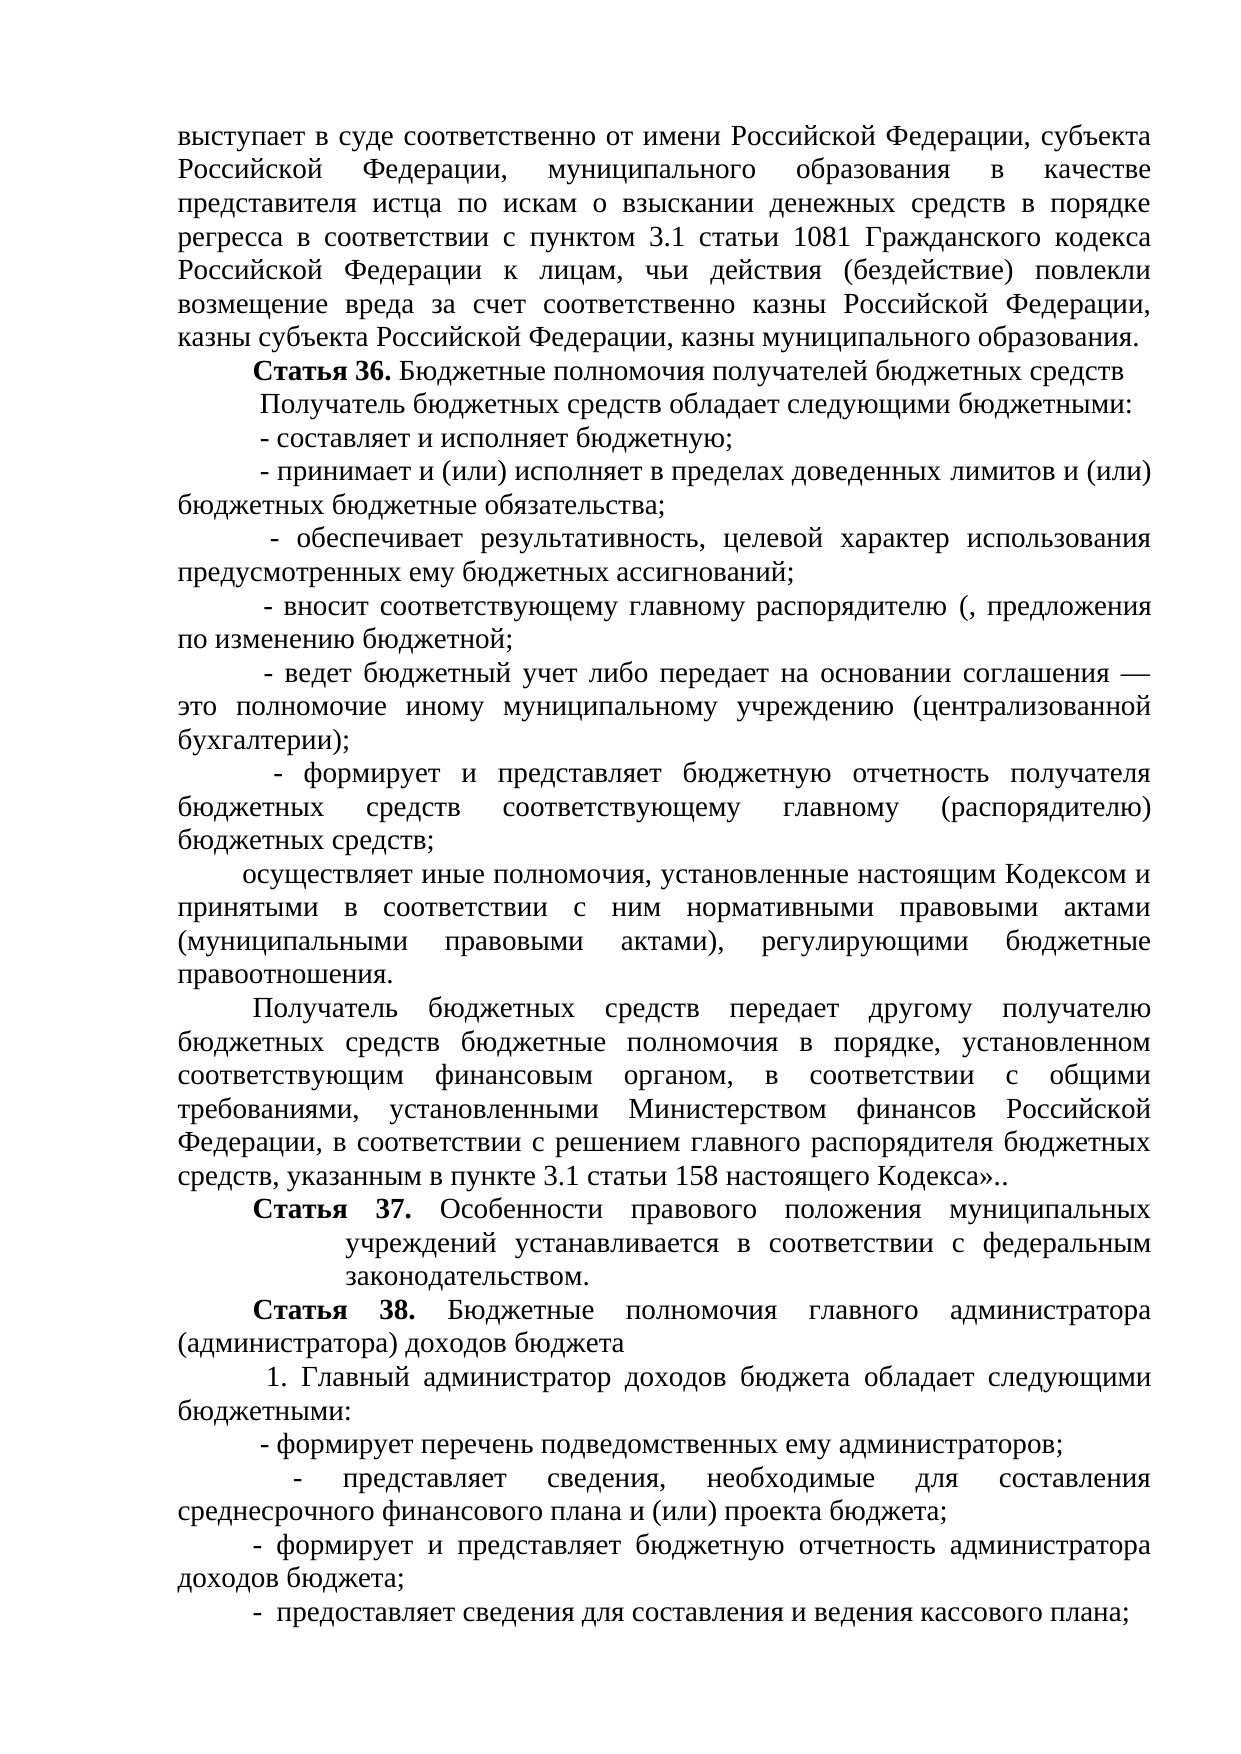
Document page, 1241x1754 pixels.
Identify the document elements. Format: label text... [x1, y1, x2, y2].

text Получатель бюджетных средств обладает следующими бюджетными: [177, 386, 1152, 420]
text Получатель бюджетных средств передает другому получателю бюджетных средств бюджетные полномочия в порядке, установленном соответствующим финансовым органом, в соответствии с общими требованиями, установленными Министерством финансов Российской Федерации, в соответствии с решением главного распорядителя бюджетных средств, указанным в пункте 3.1 статьи 158 настоящего Кодекса».. [177, 990, 1152, 1191]
text - принимает и (или) исполняет в пределах доведенных лимитов и (или) бюджетных бюджетные обязательства; [177, 453, 1152, 521]
text - формирует и представляет бюджетную отчетность администратора доходов бюджета; [177, 1527, 1152, 1594]
text - составляет и исполняет бюджетную; [177, 420, 1152, 453]
text - обеспечивает результативность, целевой характер использования предусмотренных ему бюджетных ассигнований; [177, 521, 1152, 588]
text - формирует и представляет бюджетную отчетность получателя бюджетных средств соответствующему главному (распорядителю) бюджетных средств; [177, 755, 1152, 856]
text - ведет бюджетный учет либо передает на основании соглашения — это полномочие иному муниципальному учреждению (централизованной бухгалтерии); [177, 655, 1152, 755]
text - вносит соответствующему главному распорядителю (, предложения по изменению бюджетной; [177, 588, 1152, 655]
text - представляет сведения, необходимые для составления среднесрочного финансового плана и (или) проекта бюджета; [177, 1460, 1152, 1527]
text Статья 38. Бюджетные полномочия главного администратора (администратора) доходов бюджета [177, 1292, 1152, 1359]
text - формирует перечень подведомственных ему администраторов; [177, 1426, 1152, 1460]
text Статья 36. Бюджетные полномочия получателей бюджетных средств [252, 353, 1152, 386]
text 1. Главный администратор доходов бюджета обладает следующими бюджетными: [177, 1359, 1152, 1426]
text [177, 118, 1152, 353]
text - предоставляет сведения для составления и ведения кассового плана; [177, 1594, 1152, 1627]
text осуществляет иные полномочия, установленные настоящим Кодексом и принятыми в соответствии с ним нормативными правовыми актами (муниципальными правовыми актами), регулирующими бюджетные правоотношения. [177, 856, 1152, 990]
text Статья 37. Особенности правового положения муниципальных учреждений устанавливается в соответствии с федеральным законодательством. [252, 1191, 1152, 1292]
